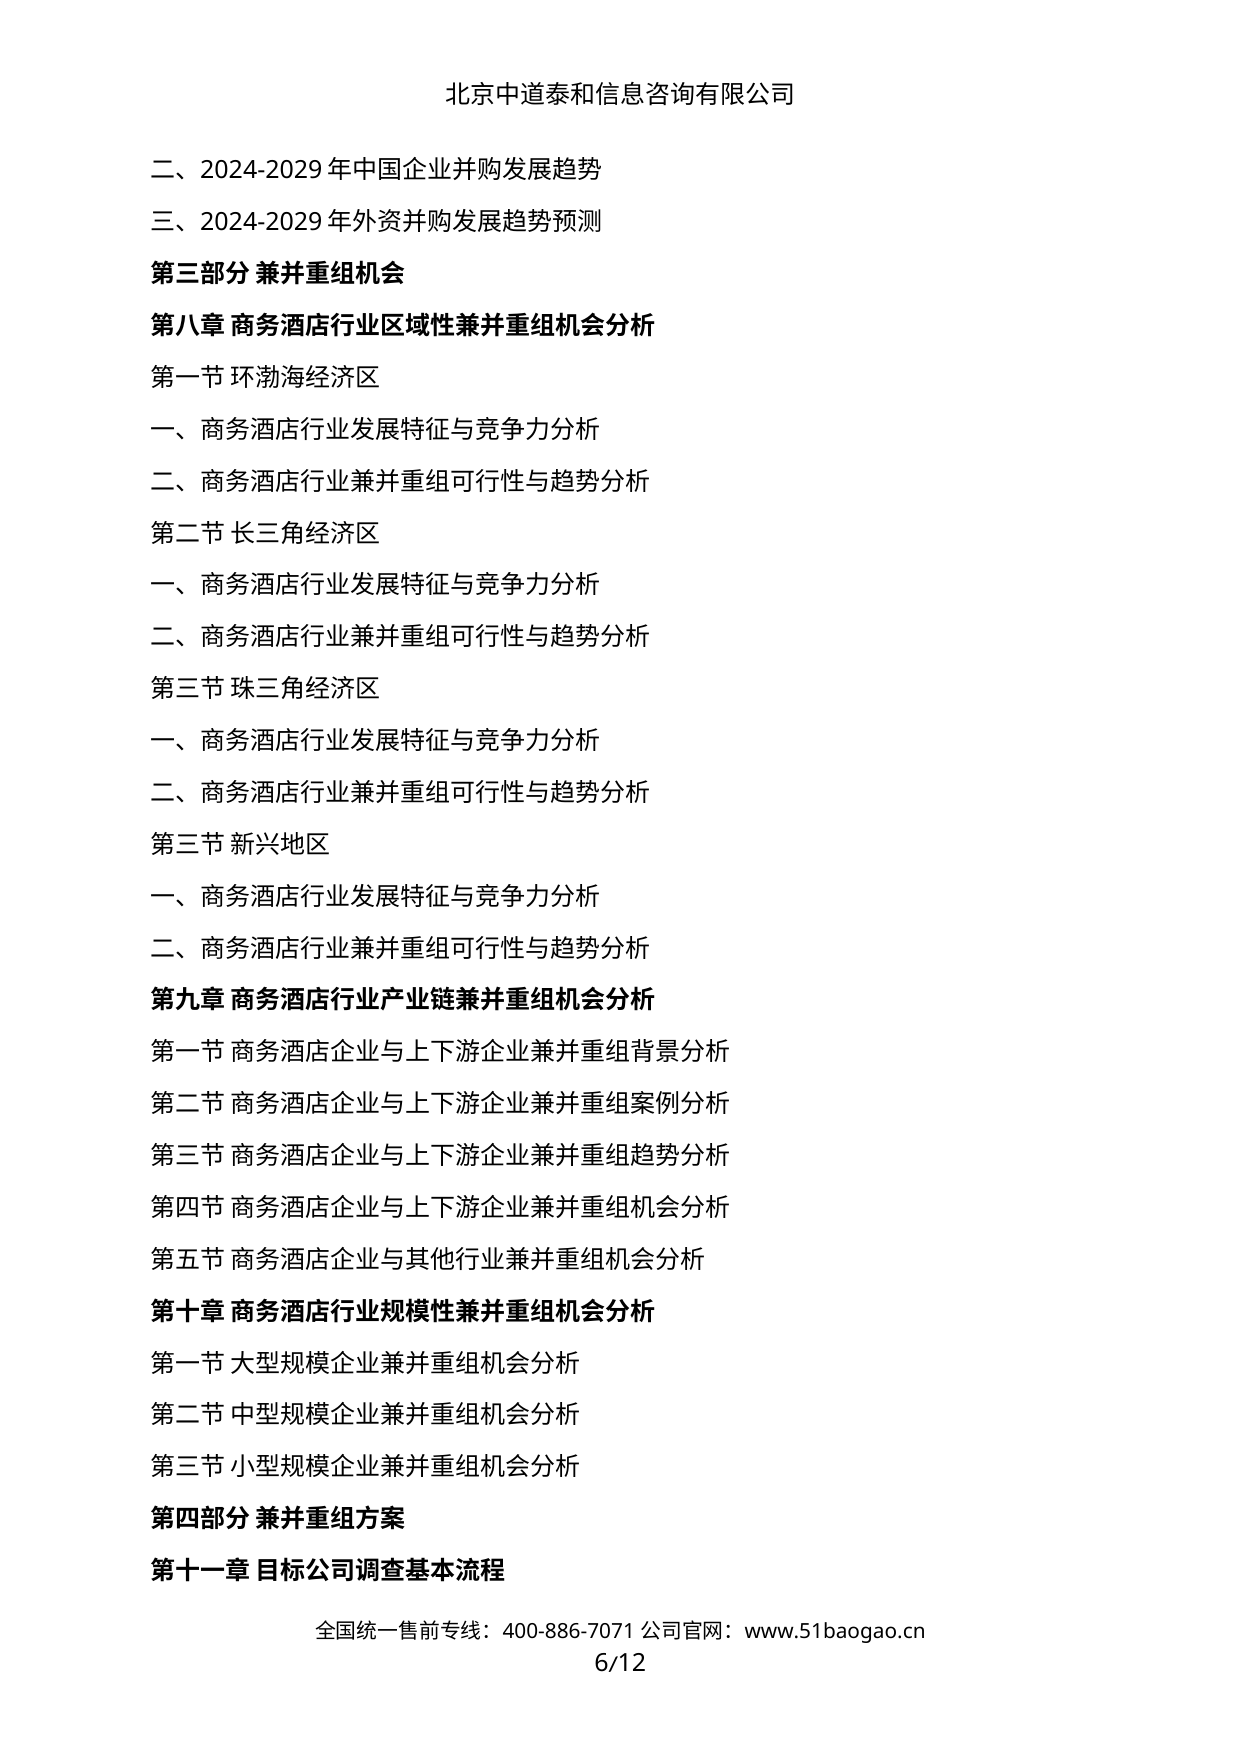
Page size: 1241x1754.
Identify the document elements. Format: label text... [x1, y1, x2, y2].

text 第三部分 兼并重组机会 [150, 254, 1090, 290]
text 第一节 环渤海经济区 [150, 357, 1090, 394]
text 第二节 商务酒店企业与上下游企业兼并重组案例分析 [150, 1084, 1090, 1120]
text 第四节 商务酒店企业与上下游企业兼并重组机会分析 [150, 1187, 1090, 1224]
text 二、商务酒店行业兼并重组可行性与趋势分析 [150, 617, 1090, 653]
text 一、商务酒店行业发展特征与竞争力分析 [150, 565, 1090, 601]
text 二、商务酒店行业兼并重组可行性与趋势分析 [150, 772, 1090, 809]
text 第五节 商务酒店企业与其他行业兼并重组机会分析 [150, 1239, 1090, 1276]
text 二、商务酒店行业兼并重组可行性与趋势分析 [150, 461, 1090, 497]
text 第十章 商务酒店行业规模性兼并重组机会分析 [150, 1291, 1090, 1327]
text 第二节 中型规模企业兼并重组机会分析 [150, 1395, 1090, 1431]
text 二、2024-2029年中国企业并购发展趋势 [150, 150, 1090, 186]
text 第三节 新兴地区 [150, 824, 1090, 861]
text 第四部分 兼并重组方案 [150, 1499, 1090, 1535]
text 第三节 珠三角经济区 [150, 669, 1090, 705]
text 第一节 大型规模企业兼并重组机会分析 [150, 1343, 1090, 1379]
text 第十一章 目标公司调查基本流程 [150, 1551, 1090, 1587]
text 第八章 商务酒店行业区域性兼并重组机会分析 [150, 306, 1090, 342]
text 一、商务酒店行业发展特征与竞争力分析 [150, 876, 1090, 912]
text 三、2024-2029年外资并购发展趋势预测 [150, 202, 1090, 238]
text 第九章 商务酒店行业产业链兼并重组机会分析 [150, 980, 1090, 1016]
text 第三节 小型规模企业兼并重组机会分析 [150, 1447, 1090, 1483]
text 第三节 商务酒店企业与上下游企业兼并重组趋势分析 [150, 1136, 1090, 1172]
text 二、商务酒店行业兼并重组可行性与趋势分析 [150, 928, 1090, 964]
text 第二节 长三角经济区 [150, 513, 1090, 549]
text 第一节 商务酒店企业与上下游企业兼并重组背景分析 [150, 1032, 1090, 1068]
text 一、商务酒店行业发展特征与竞争力分析 [150, 721, 1090, 757]
text 一、商务酒店行业发展特征与竞争力分析 [150, 409, 1090, 446]
